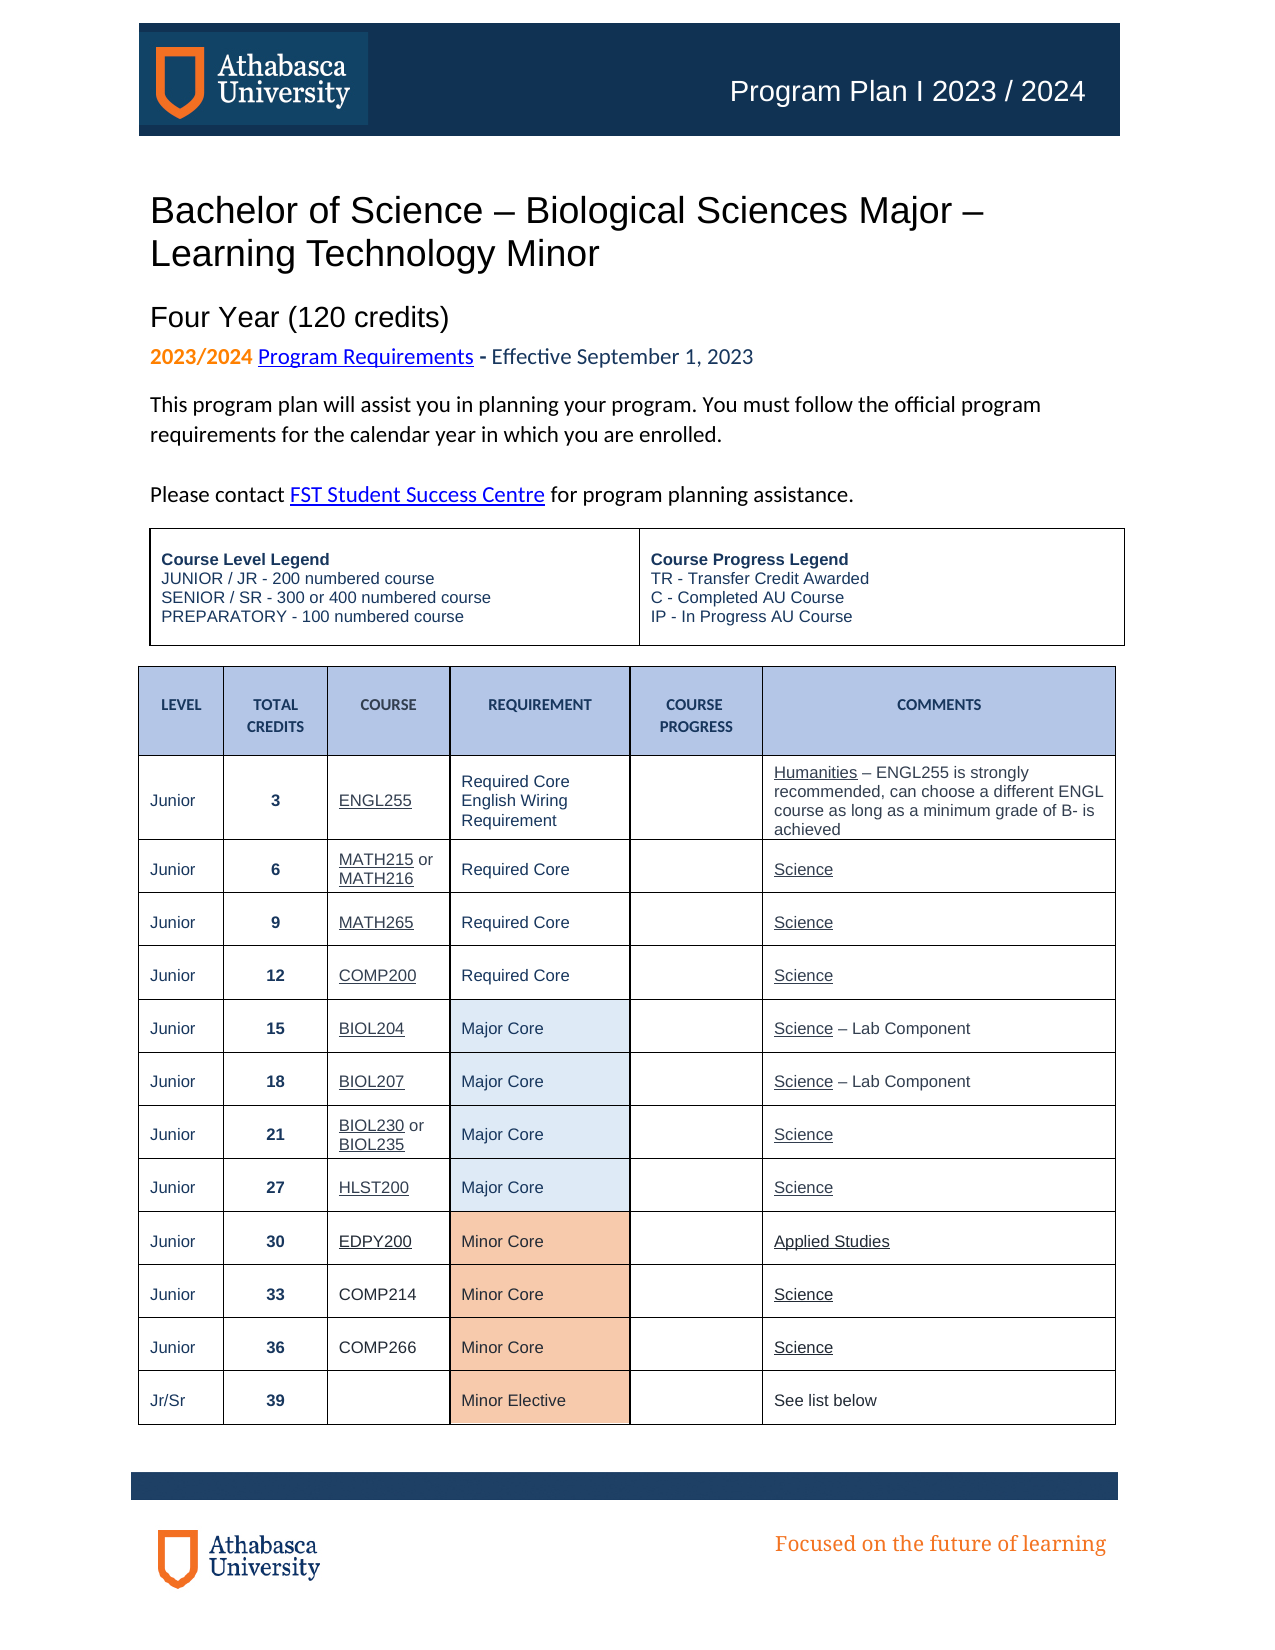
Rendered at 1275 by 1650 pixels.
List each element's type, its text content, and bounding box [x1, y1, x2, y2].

table_cell Junior [139, 1318, 223, 1370]
table_cell Required Core [451, 946, 629, 998]
table_cell Science [763, 1265, 1115, 1317]
table_cell Junior [139, 893, 223, 945]
table_cell [631, 893, 762, 945]
table_cell Junior [139, 1053, 223, 1105]
table_cell [631, 946, 762, 998]
table_cell Major Core [451, 1159, 629, 1211]
table_cell Humanities – ENGL255 is strongly recommended, can choose a different ENGL course as long as a minimum grade of B- is achieved [763, 756, 1115, 839]
table_header REQUIREMENT [451, 667, 629, 755]
table_cell [631, 1000, 762, 1052]
table_cell [631, 1265, 762, 1317]
table_cell 12 [224, 946, 327, 998]
table_cell Minor Core [451, 1265, 629, 1317]
table_cell Applied Studies [763, 1212, 1115, 1264]
text 2023/2024 Program Requirements - Effective September 1, 2023 [150, 339, 1116, 370]
table_cell BIOL207 [328, 1053, 449, 1105]
table_cell 15 [224, 1000, 327, 1052]
table_cell Required Core [451, 893, 629, 945]
table_cell MATH215 or MATH216 [328, 840, 449, 892]
table_header LEVEL [139, 667, 223, 755]
table_header COMMENTS [763, 667, 1115, 755]
table_cell Major Core [451, 1000, 629, 1052]
table_cell Junior [139, 1265, 223, 1317]
subtitle Four Year (120 credits) [150, 299, 1116, 333]
table_cell COMP200 [328, 946, 449, 998]
table_cell [328, 1371, 449, 1423]
table_cell [631, 1106, 762, 1158]
table_cell COMP266 [328, 1318, 449, 1370]
table_cell 30 [224, 1212, 327, 1264]
table_cell Junior [139, 1000, 223, 1052]
table_cell 3 [224, 756, 327, 839]
table_cell [631, 840, 762, 892]
table_cell Major Core [451, 1053, 629, 1105]
subtitle Bachelor of Science – Biological Sciences Major – Learning Technology Minor [150, 188, 1116, 274]
table_header COURSE PROGRESS [631, 667, 762, 755]
table_cell Junior [139, 840, 223, 892]
table_cell Junior [139, 1106, 223, 1158]
table_header Course Level Legend JUNIOR / JR - 200 numbered course SENIOR / SR - 300 or 400 numbered course PREPARATORY - 100 numbered course [151, 529, 639, 645]
table_cell 18 [224, 1053, 327, 1105]
table_cell Minor Elective [451, 1371, 629, 1423]
table_cell 27 [224, 1159, 327, 1211]
table_cell Science [763, 1318, 1115, 1370]
table_cell [631, 1371, 762, 1423]
table_cell 36 [224, 1318, 327, 1370]
table_cell Jr/Sr [139, 1371, 223, 1423]
table_cell [631, 1053, 762, 1105]
table_cell 33 [224, 1265, 327, 1317]
table_cell [631, 1159, 762, 1211]
table_cell BIOL230 or BIOL235 [328, 1106, 449, 1158]
table_cell Junior [139, 946, 223, 998]
table_cell Science – Lab Component [763, 1000, 1115, 1052]
table_cell Required Core [451, 840, 629, 892]
table_cell Junior [139, 1212, 223, 1264]
table_header TOTAL CREDITS [224, 667, 327, 755]
picture [131, 1472, 1118, 1500]
table_cell Science – Lab Component [763, 1053, 1115, 1105]
table_cell 39 [224, 1371, 327, 1423]
table_cell MATH265 [328, 893, 449, 945]
table_cell HLST200 [328, 1159, 449, 1211]
table_cell Science [763, 840, 1115, 892]
table_cell [631, 1318, 762, 1370]
table_cell BIOL204 [328, 1000, 449, 1052]
picture [139, 32, 369, 125]
table_cell 21 [224, 1106, 327, 1158]
table_cell Major Core [451, 1106, 629, 1158]
table_cell EDPY200 [328, 1212, 449, 1264]
table_cell 6 [224, 840, 327, 892]
table_cell Science [763, 946, 1115, 998]
table_cell Junior [139, 1159, 223, 1211]
table_cell ENGL255 [328, 756, 449, 839]
table_cell [631, 1212, 762, 1264]
table_header COURSE [328, 667, 449, 755]
table_cell See list below [763, 1371, 1115, 1423]
table_cell Minor Core [451, 1318, 629, 1370]
table_cell Science [763, 1106, 1115, 1158]
table_cell Minor Core [451, 1212, 629, 1264]
table_cell Junior [139, 756, 223, 839]
table_cell [631, 756, 762, 839]
text This program plan will assist you in planning your program. You must follow the official program requirements for the calendar year in which you are enrolled. Please contact FST Student Success Centre for program planning assistance. [150, 390, 1146, 508]
table_header Course Progress Legend TR - Transfer Credit Awarded C - Completed AU Course IP - In Progress AU Course [640, 529, 1124, 645]
table_cell COMP214 [328, 1265, 449, 1317]
picture [155, 1525, 324, 1593]
table_cell Required Core English Wiring Requirement [451, 756, 629, 839]
table_cell Science [763, 1159, 1115, 1211]
table_cell 9 [224, 893, 327, 945]
table_cell Science [763, 893, 1115, 945]
